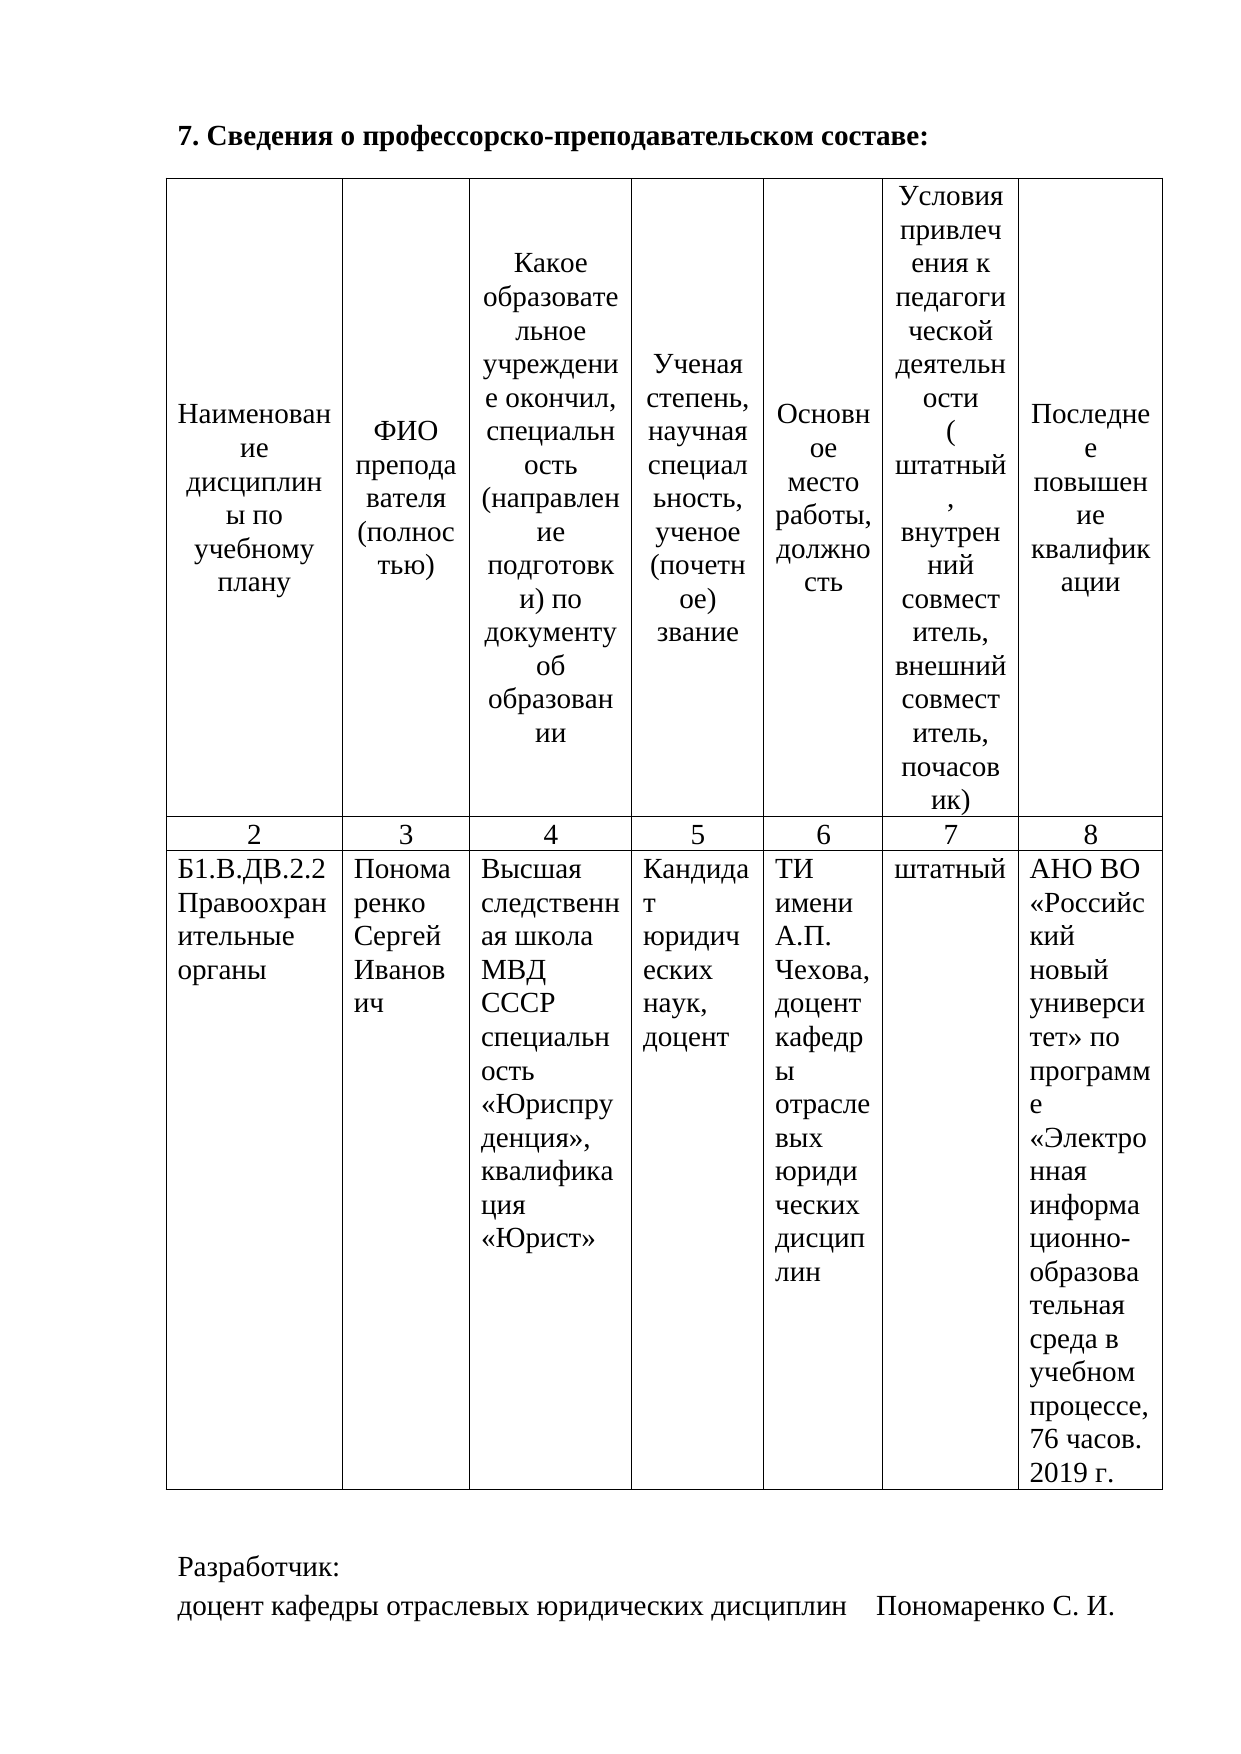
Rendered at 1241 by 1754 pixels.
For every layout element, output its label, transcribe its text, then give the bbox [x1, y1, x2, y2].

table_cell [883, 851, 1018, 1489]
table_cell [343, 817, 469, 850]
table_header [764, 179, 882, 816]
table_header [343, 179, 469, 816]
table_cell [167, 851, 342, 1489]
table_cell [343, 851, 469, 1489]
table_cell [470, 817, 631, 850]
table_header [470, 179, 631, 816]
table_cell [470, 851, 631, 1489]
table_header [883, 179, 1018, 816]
list 7. Сведения о профессорско-преподавательском составе: [177, 118, 1152, 152]
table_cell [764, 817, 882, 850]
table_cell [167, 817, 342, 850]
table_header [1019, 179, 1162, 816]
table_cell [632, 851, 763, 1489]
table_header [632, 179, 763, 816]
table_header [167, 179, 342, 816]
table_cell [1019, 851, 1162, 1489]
text Разработчик: доцент кафедры отраслевых юридических дисциплин Пономаренко С. И. [177, 1549, 1152, 1621]
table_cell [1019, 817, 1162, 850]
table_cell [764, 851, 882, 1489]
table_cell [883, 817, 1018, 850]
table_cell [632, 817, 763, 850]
